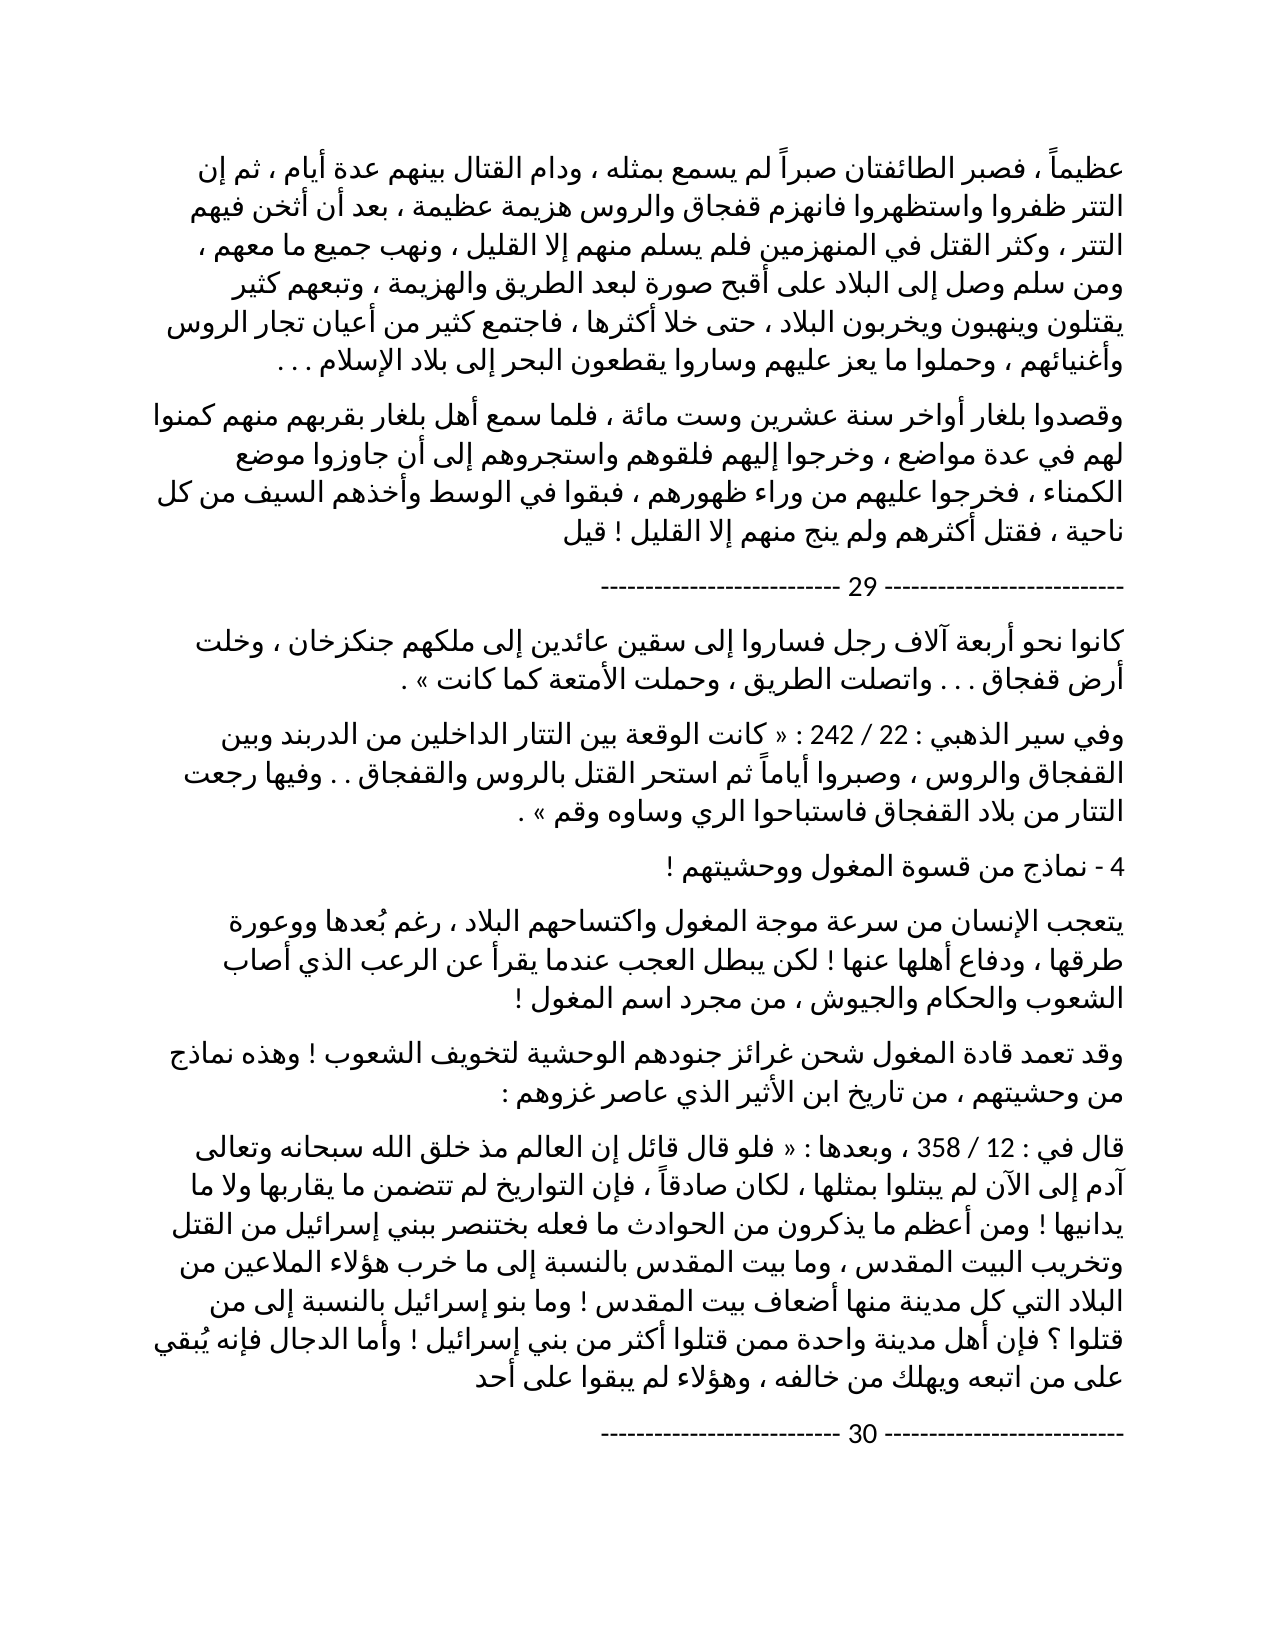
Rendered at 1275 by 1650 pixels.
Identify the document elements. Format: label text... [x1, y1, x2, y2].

text وقصدوا بلغار أواخر سنة عشرين وست مائة ، فلما سمع أهل بلغار بقربهم منهم كمنوا لهم في عدة مواضع ، وخرجوا إليهم فلقوهم واستجروهم إلى أن جاوزوا موضع الكمناء ، فخرجوا عليهم من وراء ظهورهم ، فبقوا في الوسط وأخذهم السيف من كل ناحية ، فقتل أكثرهم ولم ينج منهم إلا القليل ! قيل [150, 397, 1125, 548]
text --------------------------- 29 --------------------------- [150, 568, 1125, 603]
text قال في : 12 / 358 ، وبعدها : « فلو قال قائل إن العالم مذ خلق الله سبحانه وتعالى آدم إلى الآن لم يبتلوا بمثلها ، لكان صادقاً ، فإن التواريخ لم تتضمن ما يقاربها ولا ما يدانيها ! ومن أعظم ما يذكرون من الحوادث ما فعله بختنصر ببني إسرائيل من القتل وتخريب البيت المقدس ، وما بيت المقدس بالنسبة إلى ما خرب هؤلاء الملاعين من البلاد التي كل مدينة منها أضعاف بيت المقدس ! وما بنو إسرائيل بالنسبة إلى من قتلوا ؟ فإن أهل مدينة واحدة ممن قتلوا أكثر من بني إسرائيل ! وأما الدجال فإنه يُبقي على من اتبعه ويهلك من خالفه ، وهؤلاء لم يبقوا على أحد [150, 1129, 1125, 1395]
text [150, 150, 1125, 378]
text يتعجب الإنسان من سرعة موجة المغول واكتساحهم البلاد ، رغم بُعدها ووعورة طرقها ، ودفاع أهلها عنها ! لكن يبطل العجب عندما يقرأ عن الرعب الذي أصاب الشعوب والحكام والجيوش ، من مجرد اسم المغول ! [150, 903, 1125, 1016]
text وفي سير الذهبي : 22 / 242 : « كانت الوقعة بين التتار الداخلين من الدربند وبين القفجاق والروس ، وصبروا أياماً ثم استحر القتل بالروس والقفجاق . . وفيها رجعت التتار من بلاد القفجاق فاستباحوا الري وساوه وقم » . [150, 716, 1125, 829]
text 4 - نماذج من قسوة المغول ووحشيتهم ! [150, 848, 1125, 884]
text --------------------------- 30 --------------------------- [150, 1415, 1125, 1450]
text وقد تعمد قادة المغول شحن غرائز جنودهم الوحشية لتخويف الشعوب ! وهذه نماذج من وحشيتهم ، من تاريخ ابن الأثير الذي عاصر غزوهم : [150, 1035, 1125, 1109]
text كانوا نحو أربعة آلاف رجل فساروا إلى سقين عائدين إلى ملكهم جنكزخان ، وخلت أرض قفجاق . . . واتصلت الطريق ، وحملت الأمتعة كما كانت » . [150, 623, 1125, 697]
